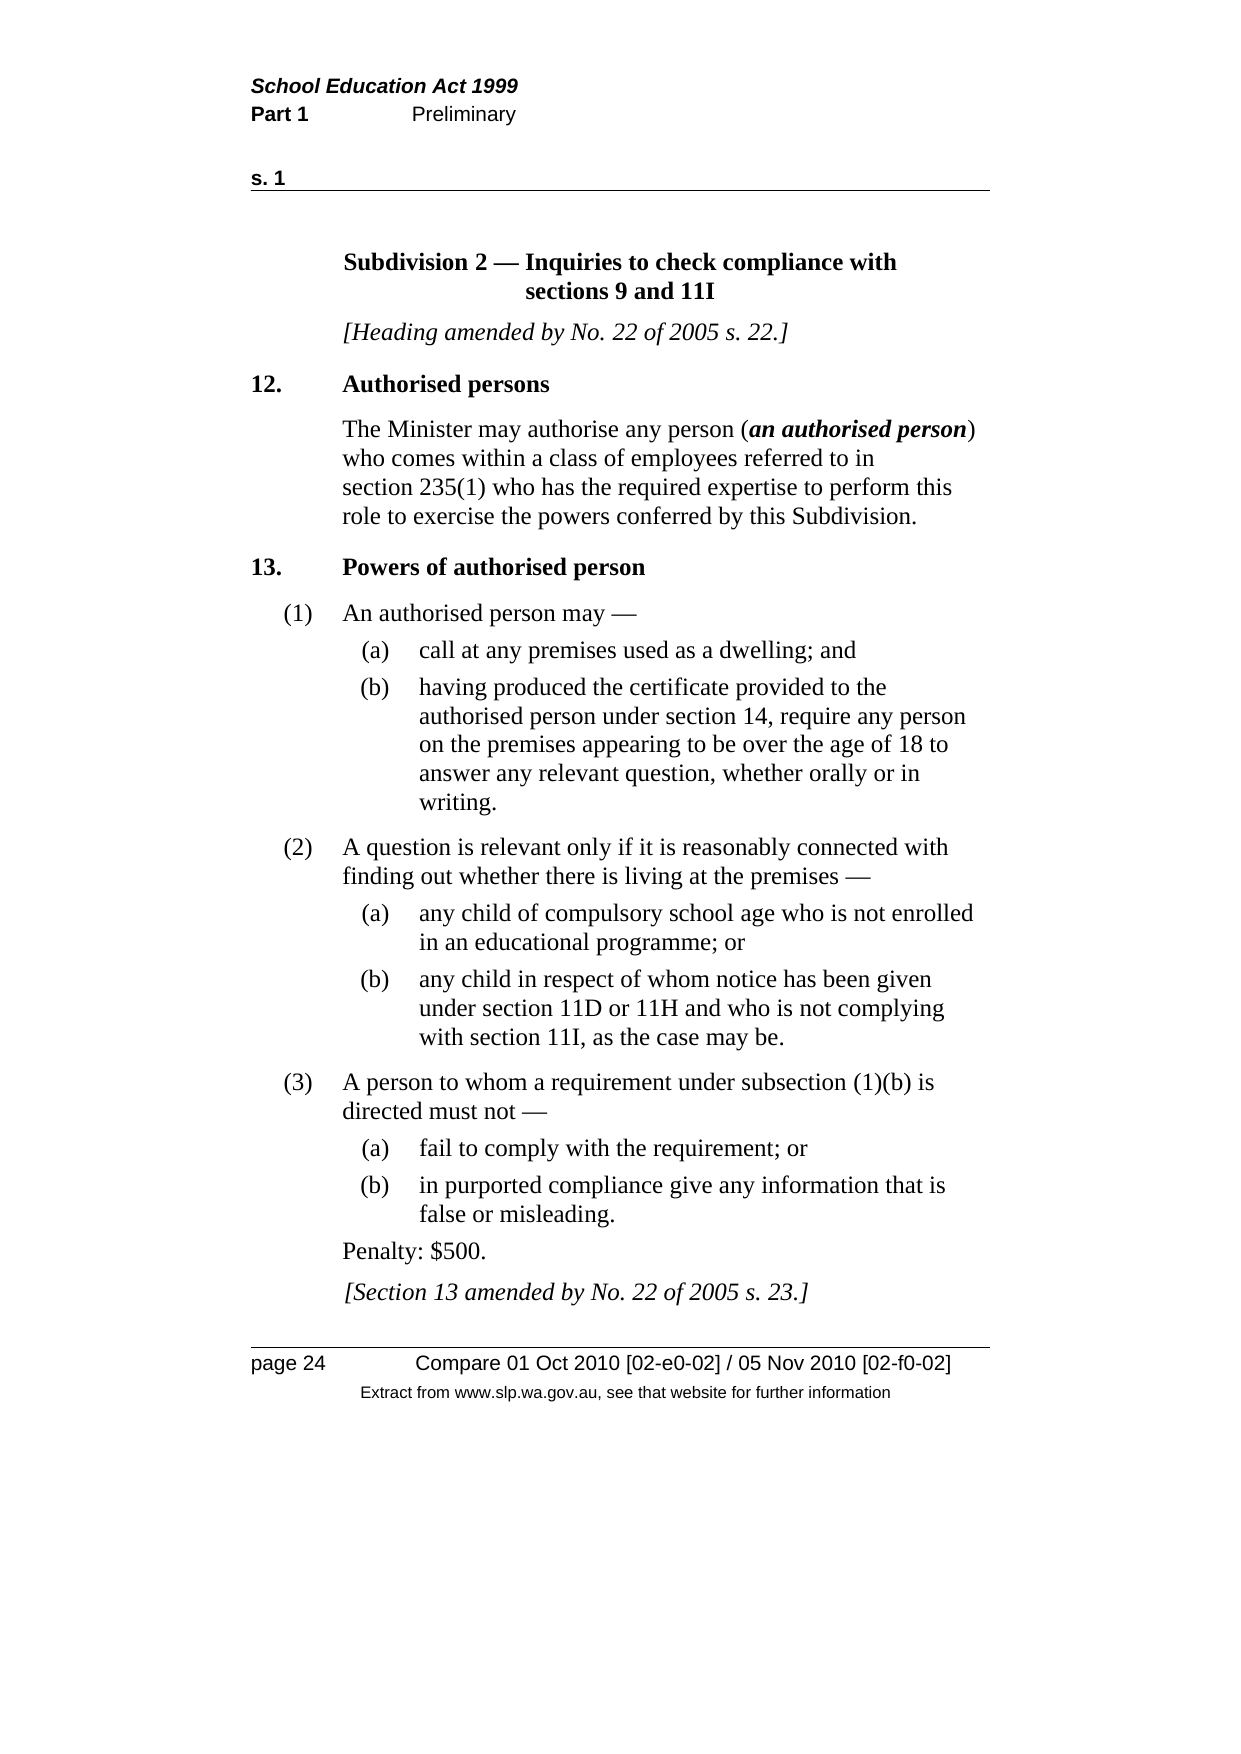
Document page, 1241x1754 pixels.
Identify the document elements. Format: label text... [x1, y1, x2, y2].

text (a) any child of compulsory school age who is not enrolled in an educational programme; or [251, 898, 990, 956]
text [Section 13 amended by No. 22 of 2005 s. 23.] [251, 1277, 990, 1306]
text (2) A question is relevant only if it is reasonably connected with finding out whether there is living at the premises — [251, 832, 990, 890]
text (b) in purported compliance give any information that is false or misleading. [251, 1170, 990, 1227]
text (1) An authorised person may — [251, 598, 990, 627]
text (a) call at any premises used as a dwelling; and [251, 635, 990, 664]
text The Minister may authorise any person (an authorised person) who comes within a class of employees referred to in section 235(1) who has the required expertise to perform this role to exercise the powers conferred by this Subdivision. [251, 414, 990, 529]
subtitle Subdivision 2 — Inquiries to check compliance with sections 9 and 11I [251, 247, 990, 305]
subtitle [Heading amended by No. 22 of 2005 s. 22.] [251, 317, 990, 346]
text (b) any child in respect of whom notice has been given under section 11D or 11H and who is not complying with section 11I, as the case may be. [251, 964, 990, 1050]
text Penalty: $500. [251, 1236, 990, 1264]
text (a) fail to comply with the requirement; or [251, 1133, 990, 1162]
subtitle 13. Powers of authorised person [251, 552, 990, 581]
text (3) A person to whom a requirement under subsection (1)(b) is directed must not — [251, 1067, 990, 1124]
subtitle 12. Authorised persons [251, 369, 990, 398]
text (b) having produced the certificate provided to the authorised person under section 14, require any person on the premises appearing to be over the age of 18 to answer any relevant question, whether orally or in writing. [251, 672, 990, 816]
